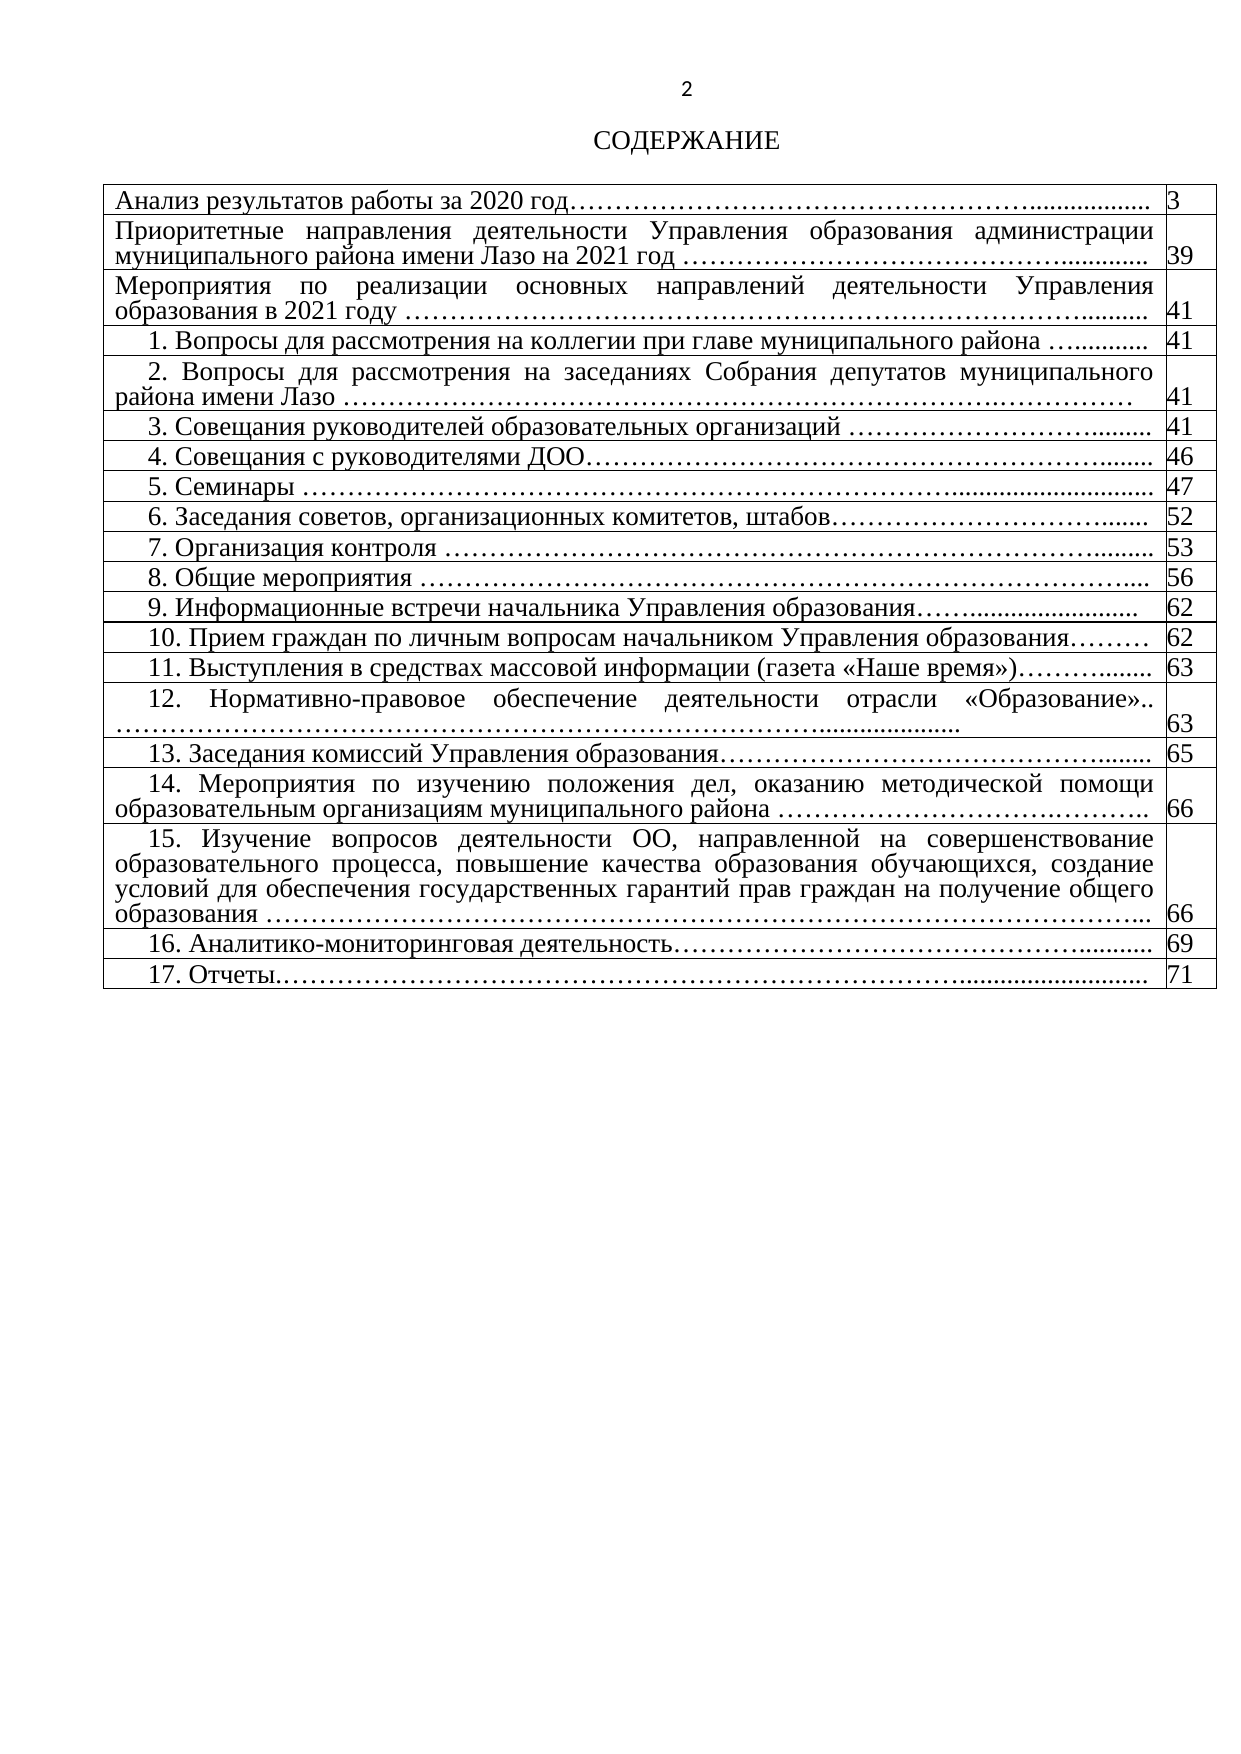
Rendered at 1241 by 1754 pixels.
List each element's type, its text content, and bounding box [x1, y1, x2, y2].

table_cell 69 [1167, 929, 1216, 958]
table_cell 41 [1167, 270, 1216, 324]
table_cell 7. Организация контроля ………………………………………………………………......... [104, 532, 1166, 561]
table_cell 39 [1167, 215, 1216, 269]
table_cell 3. Совещания руководителей образовательных организаций ………………………......... [104, 411, 1166, 440]
table_cell 17. Отчеты.…………………………………………………………………............................ [104, 959, 1166, 988]
table_cell 62 [1167, 592, 1216, 621]
table_cell 53 [1167, 532, 1216, 561]
table_cell 41 [1167, 326, 1216, 355]
table_cell 41 [1167, 356, 1216, 410]
table_cell 66 [1167, 824, 1216, 928]
table_cell 52 [1167, 502, 1216, 531]
table_header Анализ результатов работы за 2020 год…………………………………………….................. [104, 185, 1166, 214]
table_cell 1. Вопросы для рассмотрения на коллегии при главе муниципального района …........... [104, 326, 1166, 355]
table_cell 62 [1167, 623, 1216, 652]
table_cell 63 [1167, 683, 1216, 737]
table_cell 41 [1167, 411, 1216, 440]
table_header 3 [1167, 185, 1216, 214]
table_cell Мероприятия по реализации основных направлений деятельности Управления образования в 2021 году ………………………………………………………………….......... [104, 270, 1166, 324]
table_cell 6. Заседания советов, организационных комитетов, штабов…………………………....... [104, 502, 1166, 531]
table_cell 71 [1167, 959, 1216, 988]
table_cell 16. Аналитико-мониторинговая деятельность………………………………………........... [104, 929, 1166, 958]
table_cell 9. Информационные встречи начальника Управления образования……......................... [104, 592, 1166, 621]
table_cell 47 [1167, 471, 1216, 501]
table_cell 5. Семинары ……………………………………………………………….............................. [104, 471, 1166, 501]
table_cell Приоритетные направления деятельности Управления образования администрации муниципального района имени Лазо на 2021 год ……………………………………............. [104, 215, 1166, 269]
table_cell 8. Общие мероприятия …………………………………………………………………….... [104, 562, 1166, 591]
table_cell 66 [1167, 768, 1216, 822]
table_cell 63 [1167, 653, 1216, 682]
table_cell 15. Изучение вопросов деятельности ОО, направленной на совершенствование образовательного процесса, повышение качества образования обучающихся, создание условий для обеспечения государственных гарантий прав граждан на получение общего образования ……………………………………………………………………………………... [104, 824, 1166, 928]
table_cell 2. Вопросы для рассмотрения на заседаниях Собрания депутатов муниципального района имени Лазо ……………………………………………………………….…………… [104, 356, 1166, 410]
table_cell 11. Выступления в средствах массовой информации (газета «Наше время»)………........ [104, 653, 1166, 682]
table_cell 13. Заседания комиссий Управления образования……………………………………........ [104, 738, 1166, 767]
table_cell 10. Прием граждан по личным вопросам начальником Управления образования……… [104, 623, 1166, 652]
text СОДЕРЖАНИЕ [177, 130, 1196, 155]
table_cell 46 [1167, 441, 1216, 470]
table_cell 56 [1167, 562, 1216, 591]
table_cell 65 [1167, 738, 1216, 767]
table_cell 12. Нормативно-правовое обеспечение деятельности отрасли «Образование»..……………………………………………………………………..................... [104, 683, 1166, 737]
table_cell 4. Совещания с руководителями ДОО…………………………………………………........ [104, 441, 1166, 470]
table_cell 14. Мероприятия по изучению положения дел, оказанию методической помощи образовательным организациям муниципального района ………………………….……….. [104, 768, 1166, 822]
